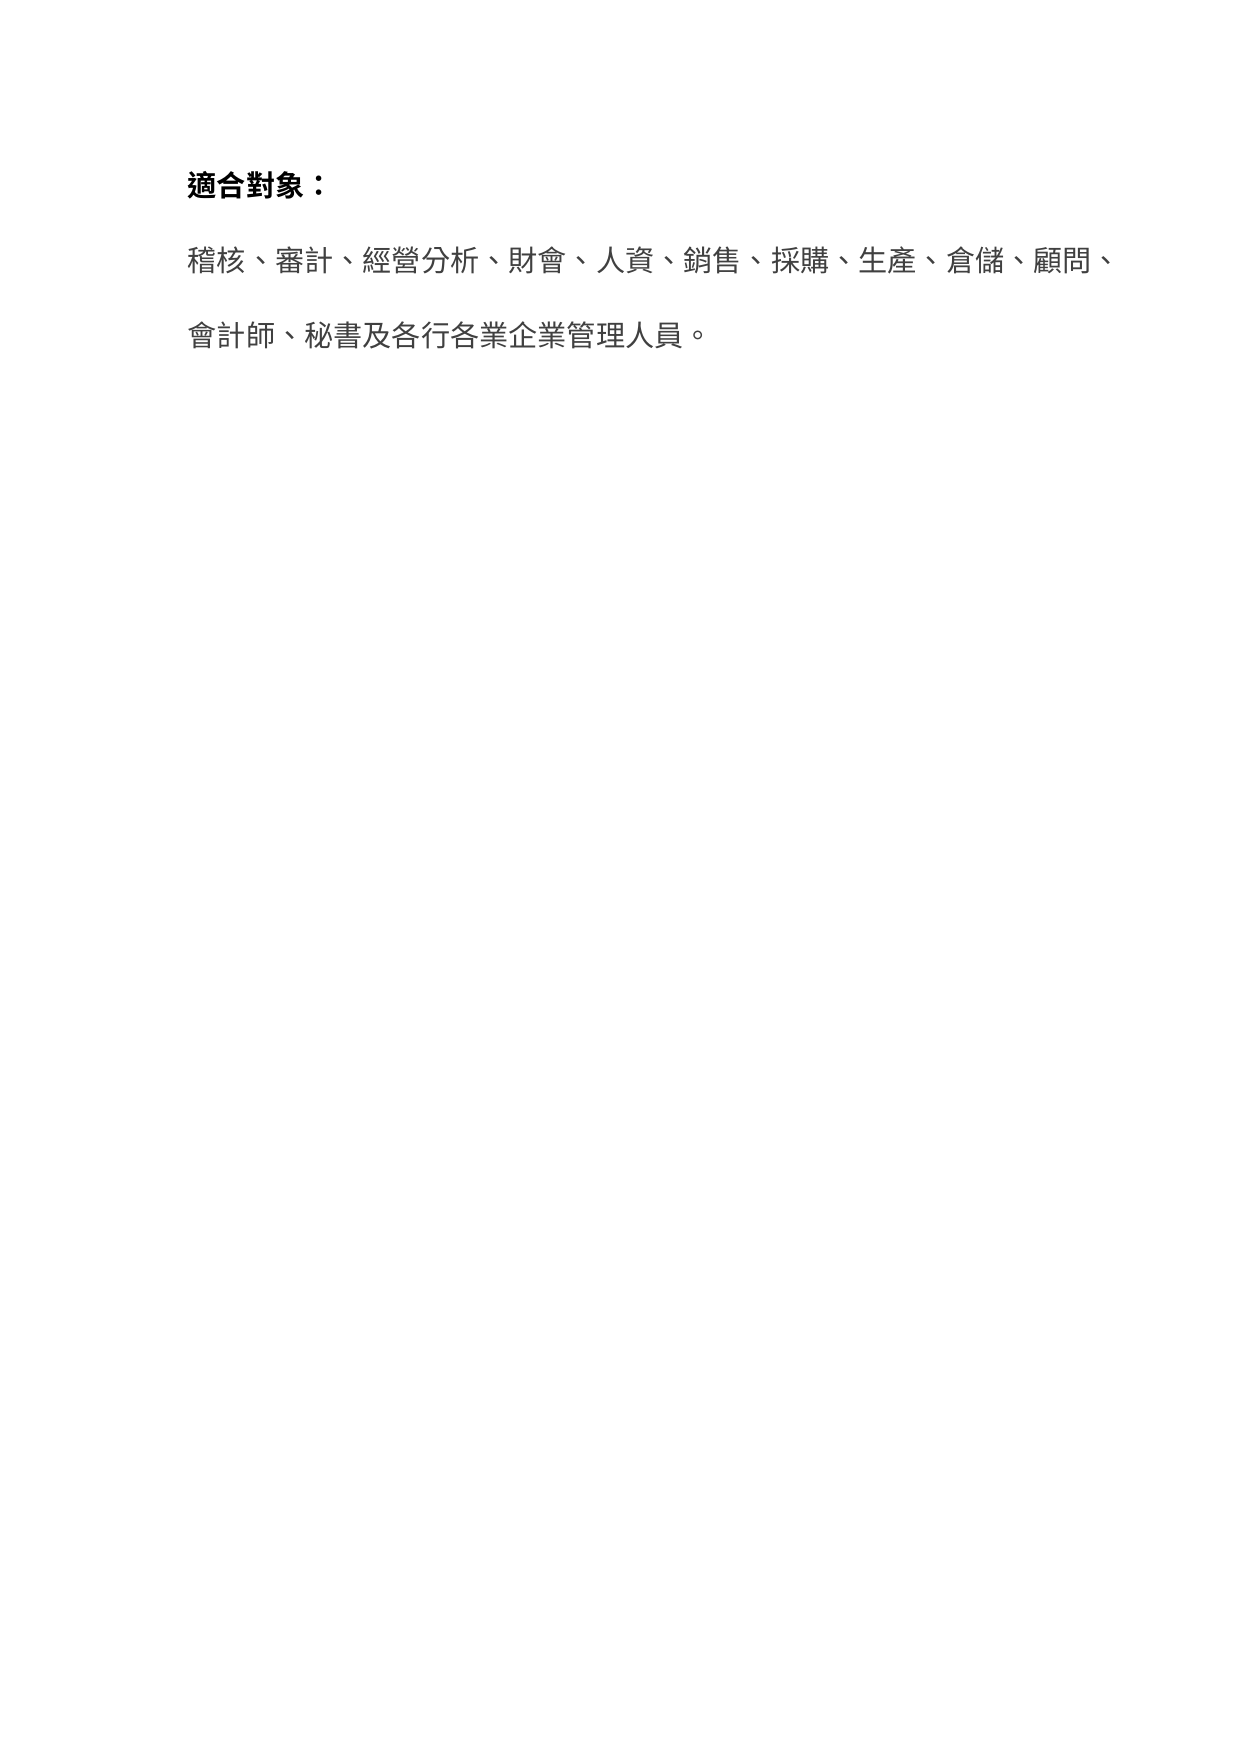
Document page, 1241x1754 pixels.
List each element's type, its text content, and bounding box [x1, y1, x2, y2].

list 適合對象： 稽核、審計、經營分析、財會、人資、銷售、採購、生產、倉儲、顧問、會計師、秘書及各行各業企業管理人員。 [187, 146, 1107, 371]
